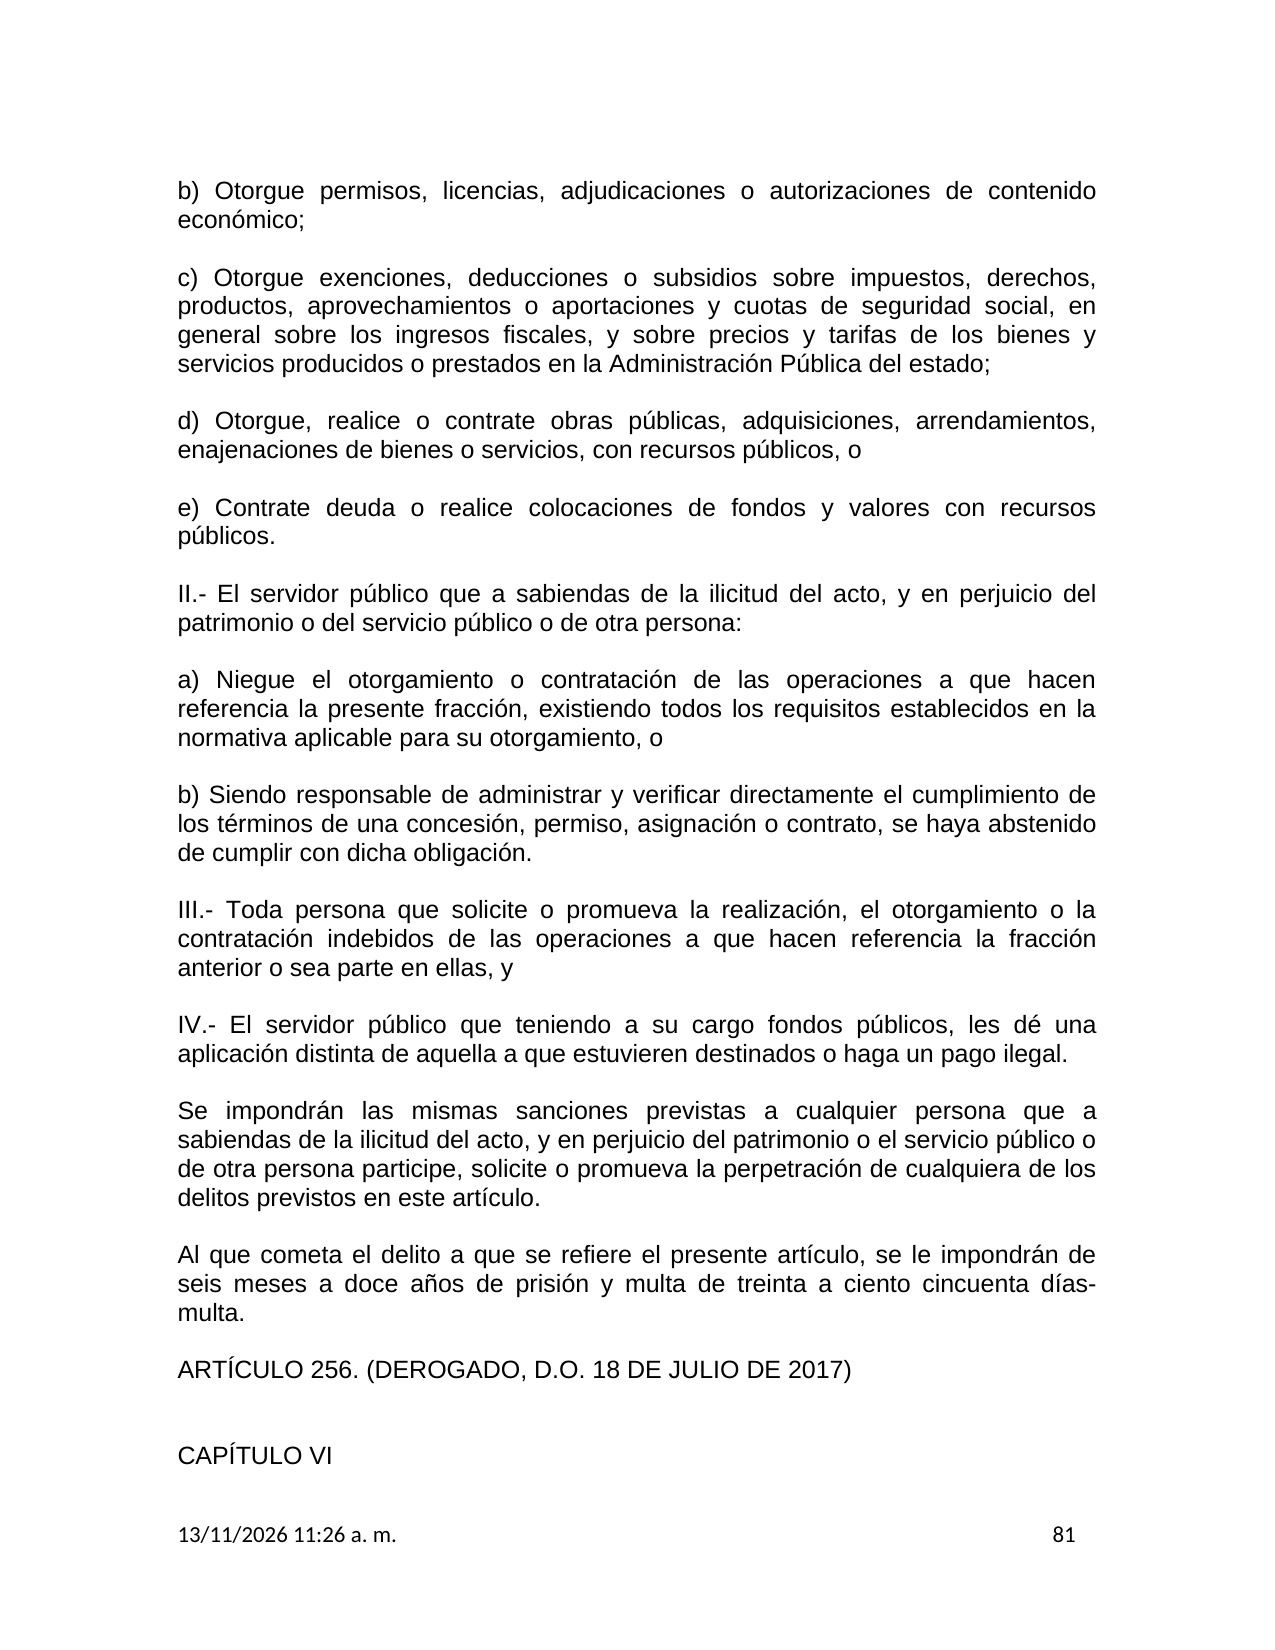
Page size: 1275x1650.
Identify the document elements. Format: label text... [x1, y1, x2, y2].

text e) Contrate deuda o realice colocaciones de fondos y valores con recursos públicos. [177, 493, 1098, 550]
text Se impondrán las mismas sanciones previstas a cualquier persona que a sabiendas de la ilicitud del acto, y en perjuicio del patrimonio o el servicio público o de otra persona participe, solicite o promueva la perpetración de cualquiera de los delitos previstos en este artículo. [177, 1096, 1098, 1211]
text Al que cometa el delito a que se refiere el presente artículo, se le impondrán de seis meses a doce años de prisión y multa de treinta a ciento cincuenta días-multa. [177, 1240, 1098, 1326]
text c) Otorgue exenciones, deducciones o subsidios sobre impuestos, derechos, productos, aprovechamientos o aportaciones y cuotas de seguridad social, en general sobre los ingresos fiscales, y sobre precios y tarifas de los bienes y servicios producidos o prestados en la Administración Pública del estado; [177, 263, 1098, 378]
text II.- El servidor público que a sabiendas de la ilicitud del acto, y en perjuicio del patrimonio o del servicio público o de otra persona: [177, 579, 1098, 636]
text d) Otorgue, realice o contrate obras públicas, adquisiciones, arrendamientos, enajenaciones de bienes o servicios, con recursos públicos, o [177, 406, 1098, 464]
text ARTÍCULO 256. (DEROGADO, D.O. 18 DE JULIO DE 2017) [177, 1355, 1098, 1384]
text CAPÍTULO VI [177, 1441, 1098, 1470]
text a) Niegue el otorgamiento o contratación de las operaciones a que hacen referencia la presente fracción, existiendo todos los requisitos establecidos en la normativa aplicable para su otorgamiento, o [177, 665, 1098, 751]
text b) Siendo responsable de administrar y verificar directamente el cumplimiento de los términos de una concesión, permiso, asignación o contrato, se haya abstenido de cumplir con dicha obligación. [177, 780, 1098, 866]
text III.- Toda persona que solicite o promueva la realización, el otorgamiento o la contratación indebidos de las operaciones a que hacen referencia la fracción anterior o sea parte en ellas, y [177, 895, 1098, 981]
text b) Otorgue permisos, licencias, adjudicaciones o autorizaciones de contenido económico; [177, 176, 1098, 234]
text IV.- El servidor público que teniendo a su cargo fondos públicos, les dé una aplicación distinta de aquella a que estuvieren destinados o haga un pago ilegal. [177, 1010, 1098, 1068]
